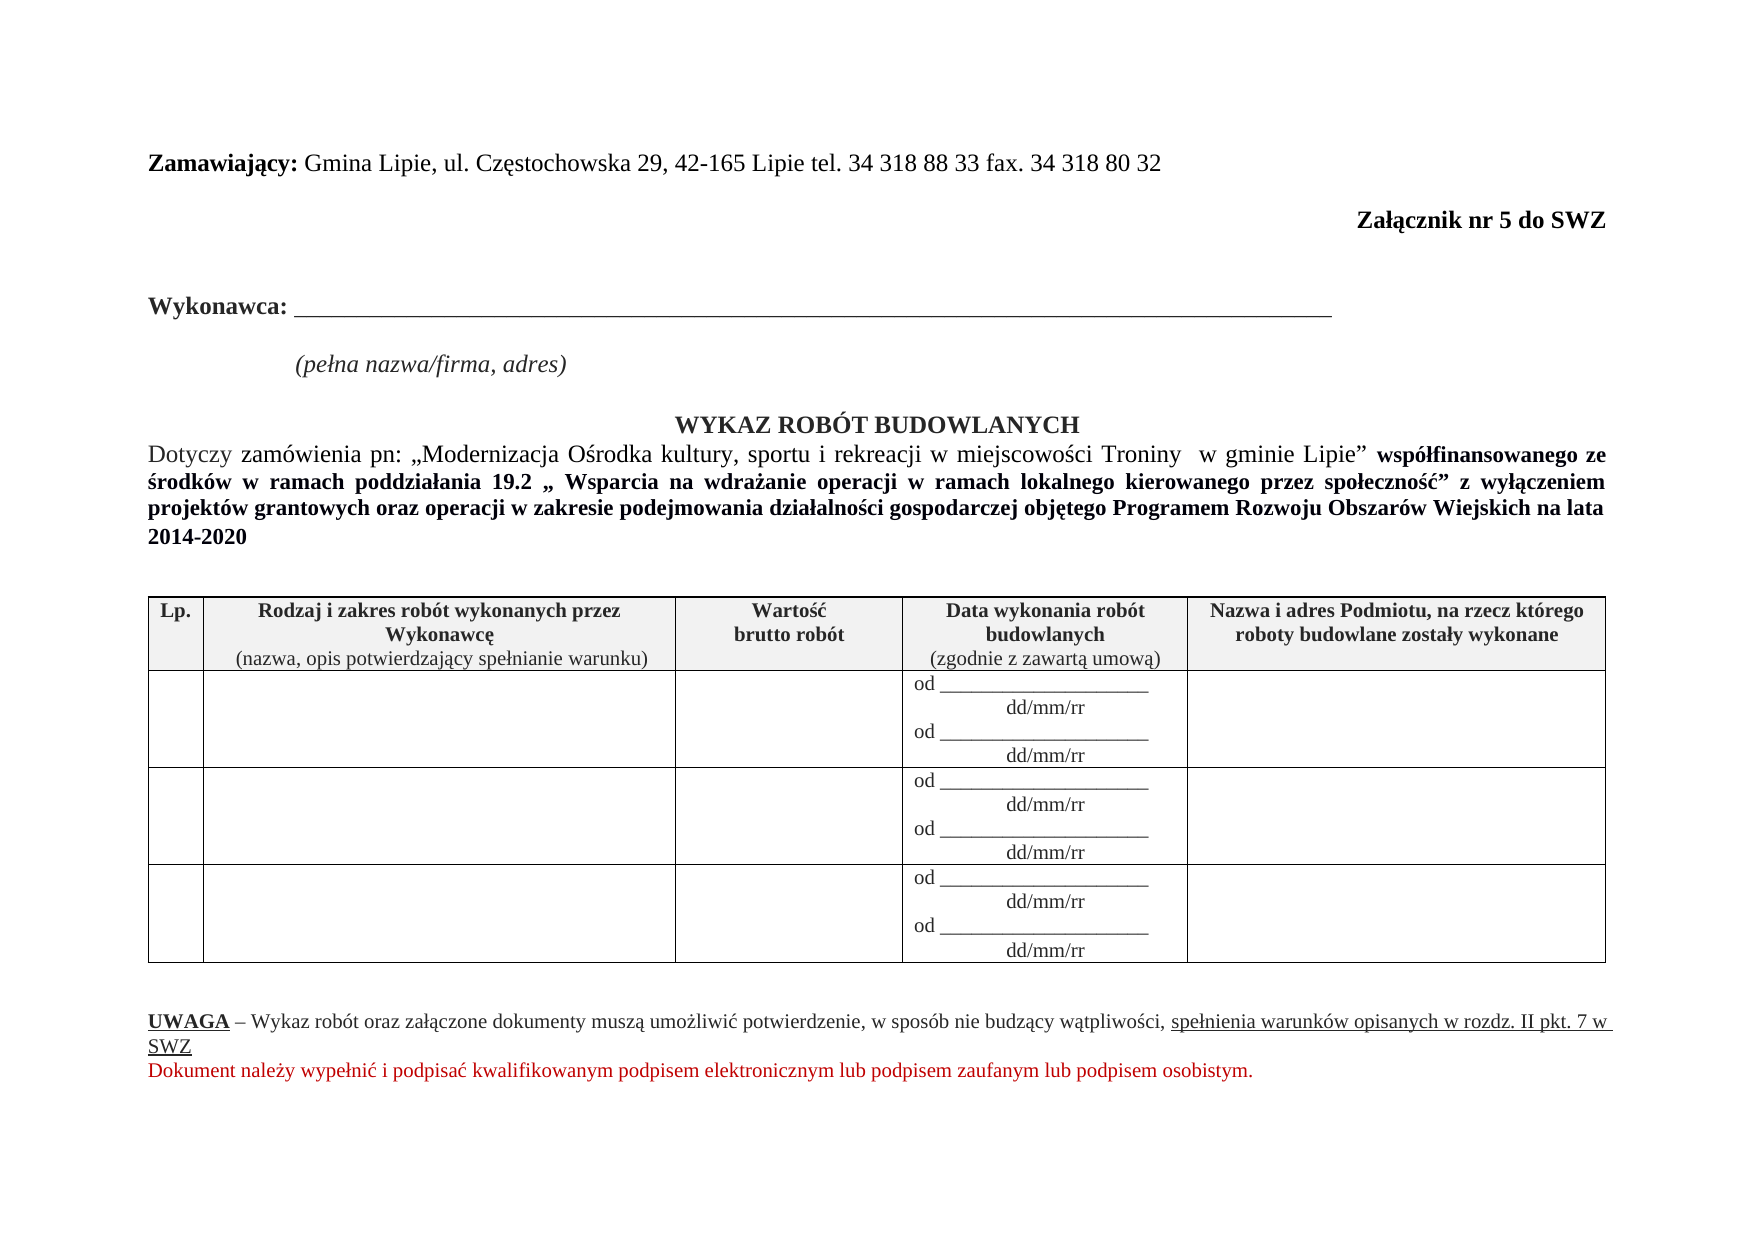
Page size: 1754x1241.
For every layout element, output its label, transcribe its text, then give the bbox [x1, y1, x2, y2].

text Załącznik nr 5 do SWZ [148, 205, 1606, 234]
table_header Rodzaj i zakres robót wykonanych przez Wykonawcę (nazwa, opis potwierdzający spełnianie warunku) [204, 598, 675, 670]
table_cell [1188, 865, 1605, 962]
text (pełna nazwa/firma, adres) [221, 349, 1607, 378]
table_header Lp. [149, 598, 203, 670]
table_header Data wykonania robót budowlanych (zgodnie z zawartą umową) [903, 598, 1187, 670]
table_cell [149, 768, 203, 864]
table_cell [204, 768, 675, 864]
table_cell [1188, 768, 1605, 864]
table_cell [1188, 671, 1605, 767]
text Dotyczy zamówienia pn: „Modernizacja Ośrodka kultury, sportu i rekreacji w miejscowości Troniny w gminie Lipie” współfinansowanego ze środków w ramach poddziałania 19.2 „ Wsparcia na wdrażanie operacji w ramach lokalnego kierowanego przez społeczność” z wyłączeniem projektów grantowych oraz operacji w zakresie podejmowania działalności gospodarczej objętego Programem Rozwoju Obszarów Wiejskich na lata 2014-2020 [148, 439, 1606, 549]
text Wykonawca: ___________________________________________________________________________________ [148, 291, 1606, 320]
table_cell [149, 671, 203, 767]
table_cell od ____________________ dd/mm/rr od ____________________ dd/mm/rr [903, 865, 1187, 962]
text Dokument należy wypełnić i podpisać kwalifikowanym podpisem elektronicznym lub podpisem zaufanym lub podpisem osobistym. [148, 1058, 1606, 1082]
table_cell [676, 671, 902, 767]
table_cell od ____________________ dd/mm/rr od ____________________ dd/mm/rr [903, 768, 1187, 864]
table_header Wartość brutto robót [676, 598, 902, 670]
table_cell [149, 865, 203, 962]
table_cell od ____________________ dd/mm/rr od ____________________ dd/mm/rr [903, 671, 1187, 767]
table_cell [676, 865, 902, 962]
text WYKAZ ROBÓT BUDOWLANYCH [148, 411, 1606, 439]
table_header Nazwa i adres Podmiotu, na rzecz którego roboty budowlane zostały wykonane [1188, 598, 1605, 670]
table_cell [204, 671, 675, 767]
text Zamawiający: Gmina Lipie, ul. Częstochowska 29, 42-165 Lipie tel. 34 318 88 33 fax. 34 318 80 32 [148, 148, 1606, 176]
table_cell [204, 865, 675, 962]
text UWAGA – Wykaz robót oraz załączone dokumenty muszą umożliwić potwierdzenie, w sposób nie budzący wątpliwości, spełnienia warunków opisanych w rozdz. II pkt. 7 w SWZ [148, 1009, 1618, 1058]
table_cell [676, 768, 902, 864]
